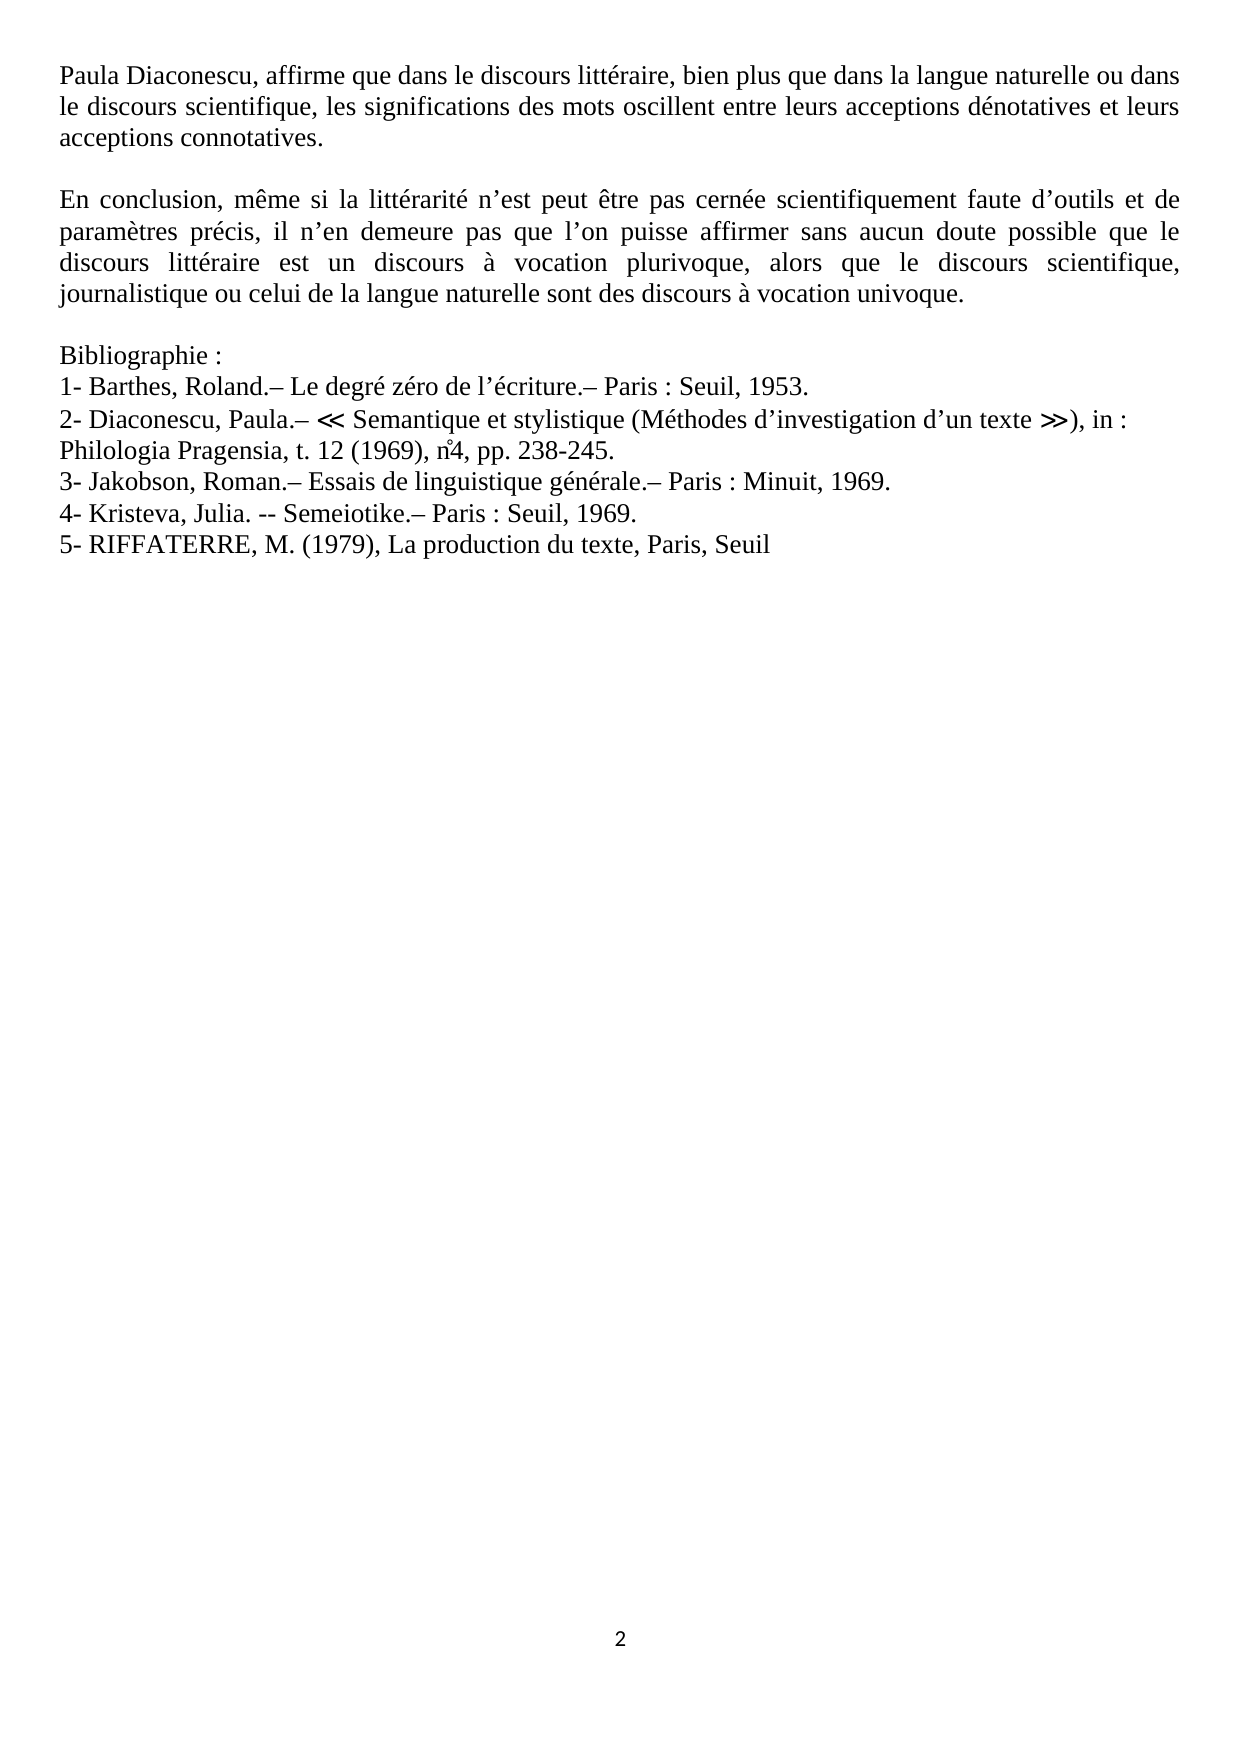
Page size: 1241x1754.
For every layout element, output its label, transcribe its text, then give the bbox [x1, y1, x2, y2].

text Philologia Pragensia, t. 12 (1969), n̊4, pp. 238-245. [59, 434, 1181, 466]
text 5- RIFFATERRE, M. (1979), La production du texte, Paris, Seuil [59, 528, 1181, 559]
text 3- Jakobson, Roman.– Essais de linguistique générale.– Paris : Minuit, 1969. [59, 466, 1181, 497]
text En conclusion, même si la littérarité n’est peut être pas cernée scientifiquement faute d’outils et de paramètres précis, il n’en demeure pas que l’on puisse affirmer sans aucun doute possible que le discours littéraire est un discours à vocation plurivoque, alors que le discours scientifique, journalistique ou celui de la langue naturelle sont des discours à vocation univoque. [59, 184, 1181, 308]
text 2- Diaconescu, Paula.– ≪ Semantique et stylistique (Méthodes d’investigation d’un texte ≫), in : [59, 402, 1181, 434]
text 1- Barthes, Roland.– Le degré zéro de l’écriture.– Paris : Seuil, 1953. [59, 371, 1181, 402]
text Bibliographie : [59, 339, 1181, 371]
text 4- Kristeva, Julia. -- Semeiotike.– Paris : Seuil, 1969. [59, 497, 1181, 528]
text Paula Diaconescu, affirme que dans le discours littéraire, bien plus que dans la langue naturelle ou dans le discours scientifique, les significations des mots oscillent entre leurs acceptions dénotatives et leurs acceptions connotatives. [59, 59, 1181, 152]
